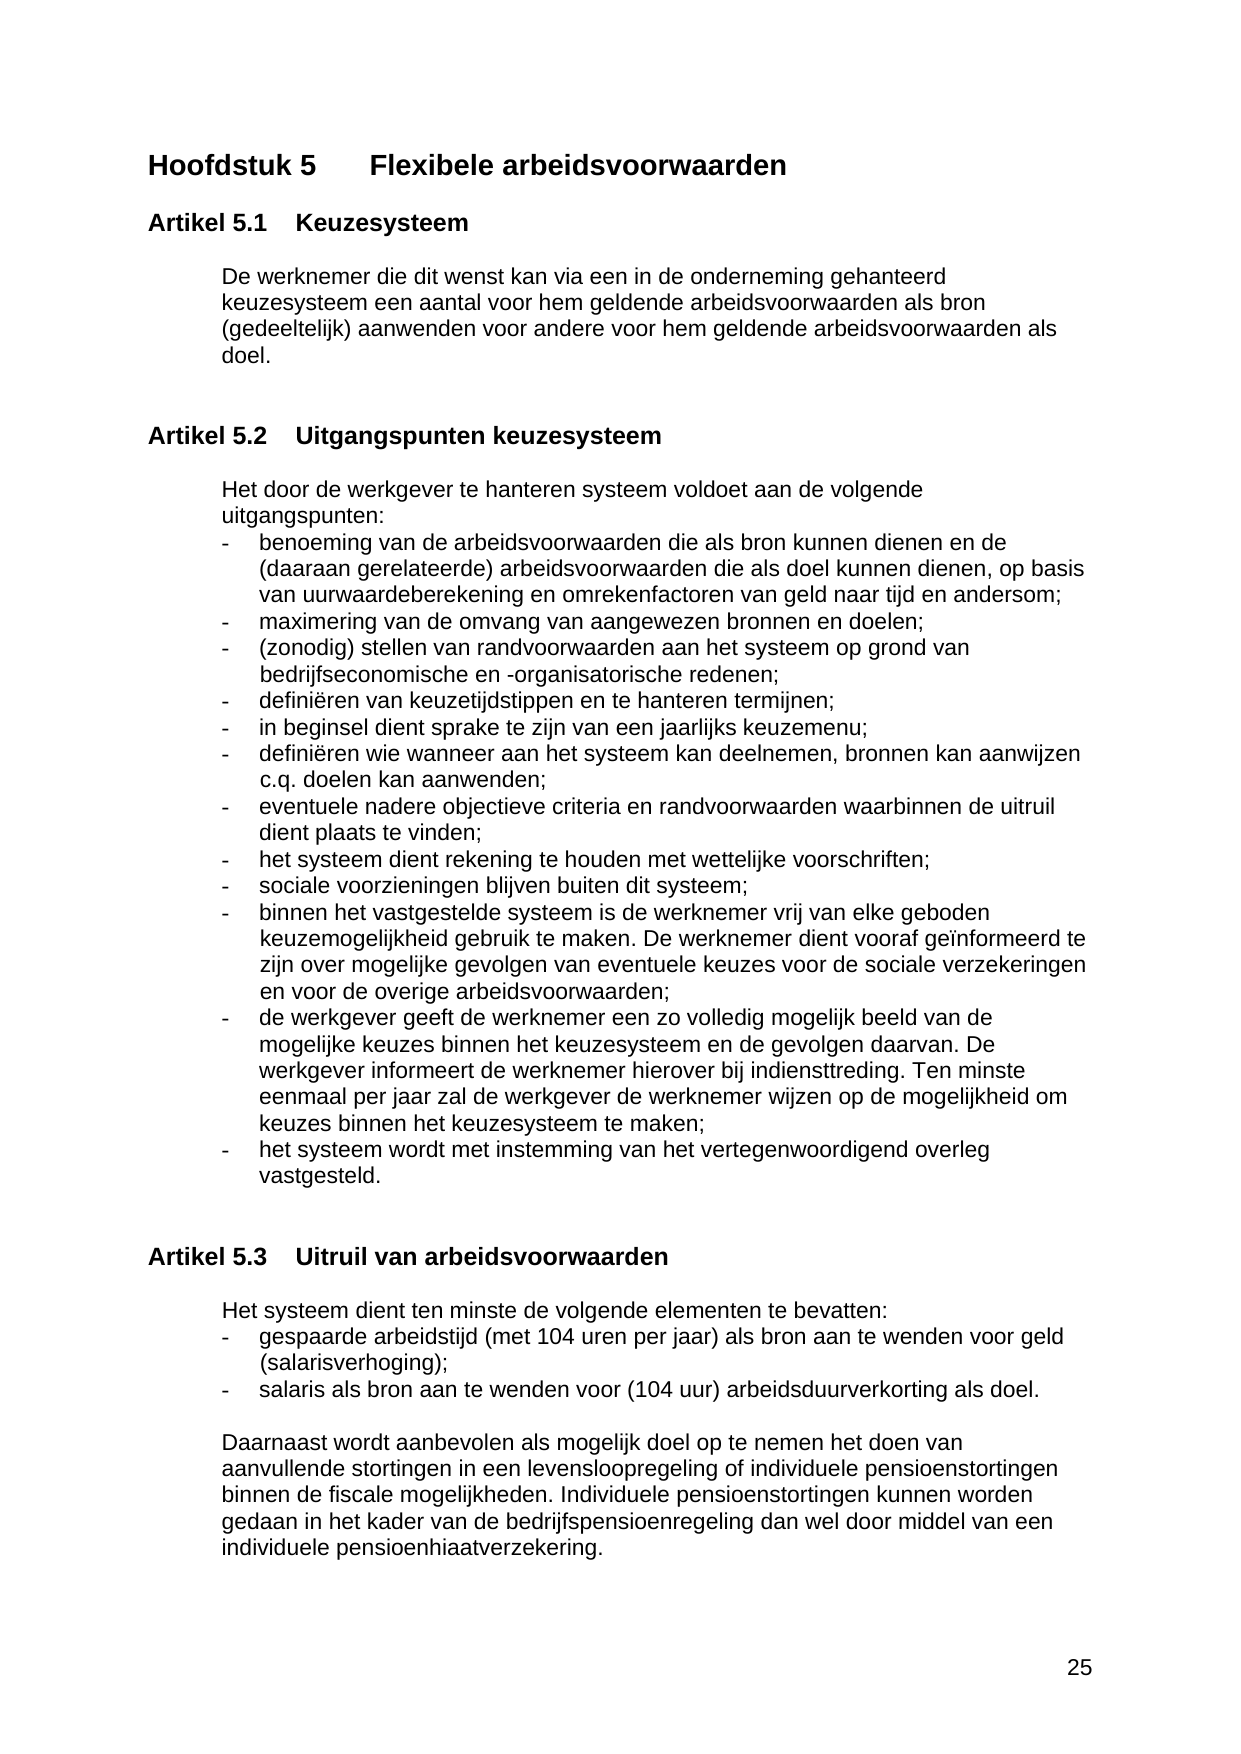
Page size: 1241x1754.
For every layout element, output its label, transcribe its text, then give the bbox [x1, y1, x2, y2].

list definiëren van keuzetijdstippen en te hanteren termijnen; [221, 687, 1092, 713]
list binnen het vastgestelde systeem is de werknemer vrij van elke geboden [221, 898, 1092, 925]
list in beginsel dient sprake te zijn van een jaarlijks keuzemenu; [221, 713, 1092, 740]
list (zonodig) stellen van randvoorwaarden aan het systeem op grond van [221, 634, 1092, 661]
list het systeem wordt met instemming van het vertegenwoordigend overleg [221, 1136, 1092, 1162]
list eventuele nadere objectieve criteria en randvoorwaarden waarbinnen de uitruil dient plaats te vinden; [221, 793, 1092, 846]
text Het systeem dient ten minste de volgende elementen te bevatten: [148, 1297, 1092, 1323]
list maximering van de omvang van aangewezen bronnen en doelen; [221, 608, 1092, 634]
text c.q. doelen kan aanwenden; [221, 766, 1092, 793]
list salaris als bron aan te wenden voor (104 uur) arbeidsduurverkorting als doel. [221, 1376, 1092, 1402]
text zijn over mogelijke gevolgen van eventuele keuzes voor de sociale verzekeringen [221, 951, 1092, 978]
list definiëren wie wanneer aan het systeem kan deelnemen, bronnen kan aanwijzen [221, 740, 1092, 766]
subtitle Artikel 5.2 Uitgangspunten keuzesysteem [148, 421, 1092, 449]
subtitle Artikel 5.3 Uitruil van arbeidsvoorwaarden [148, 1241, 1092, 1270]
text bedrijfseconomische en -organisatorische redenen; [221, 661, 1092, 687]
list het systeem dient rekening te houden met wettelijke voorschriften; [221, 846, 1092, 872]
text en voor de overige arbeidsvoorwaarden; [221, 978, 1092, 1004]
text Het door de werkgever te hanteren systeem voldoet aan de volgende uitgangspunten: [221, 476, 1092, 529]
text (salarisverhoging); [221, 1349, 1092, 1376]
list gespaarde arbeidstijd (met 104 uren per jaar) als bron aan te wenden voor geld [221, 1323, 1092, 1349]
list de werkgever geeft de werknemer een zo volledig mogelijk beeld van de mogelijke keuzes binnen het keuzesysteem en de gevolgen daarvan. De werkgever informeert de werknemer hierover bij indiensttreding. Ten minste eenmaal per jaar zal de werkgever de werknemer wijzen op de mogelijkheid om keuzes binnen het keuzesysteem te maken; [221, 1004, 1092, 1136]
text De werknemer die dit wenst kan via een in de onderneming gehanteerd keuzesysteem een aantal voor hem geldende arbeidsvoorwaarden als bron (gedeeltelijk) aanwenden voor andere voor hem geldende arbeidsvoorwaarden als doel. [221, 263, 1092, 368]
text Hoofdstuk 5 Flexibele arbeidsvoorwaarden [148, 148, 1092, 181]
subtitle Artikel 5.1 Keuzesysteem [148, 208, 1092, 236]
text vastgesteld. [185, 1162, 1092, 1189]
list sociale voorzieningen blijven buiten dit systeem; [221, 872, 1092, 898]
list benoeming van de arbeidsvoorwaarden die als bron kunnen dienen en de (daaraan gerelateerde) arbeidsvoorwaarden die als doel kunnen dienen, op basis van uurwaardeberekening en omrekenfactoren van geld naar tijd en andersom; [221, 529, 1092, 608]
text Daarnaast wordt aanbevolen als mogelijk doel op te nemen het doen van aanvullende stortingen in een levensloopregeling of individuele pensioenstortingen binnen de fiscale mogelijkheden. Individuele pensioenstortingen kunnen worden gedaan in het kader van de bedrijfspensioenregeling dan wel door middel van een individuele pensioenhiaatverzekering. [221, 1428, 1092, 1560]
text keuzemogelijkheid gebruik te maken. De werknemer dient vooraf geïnformeerd te [221, 925, 1092, 951]
